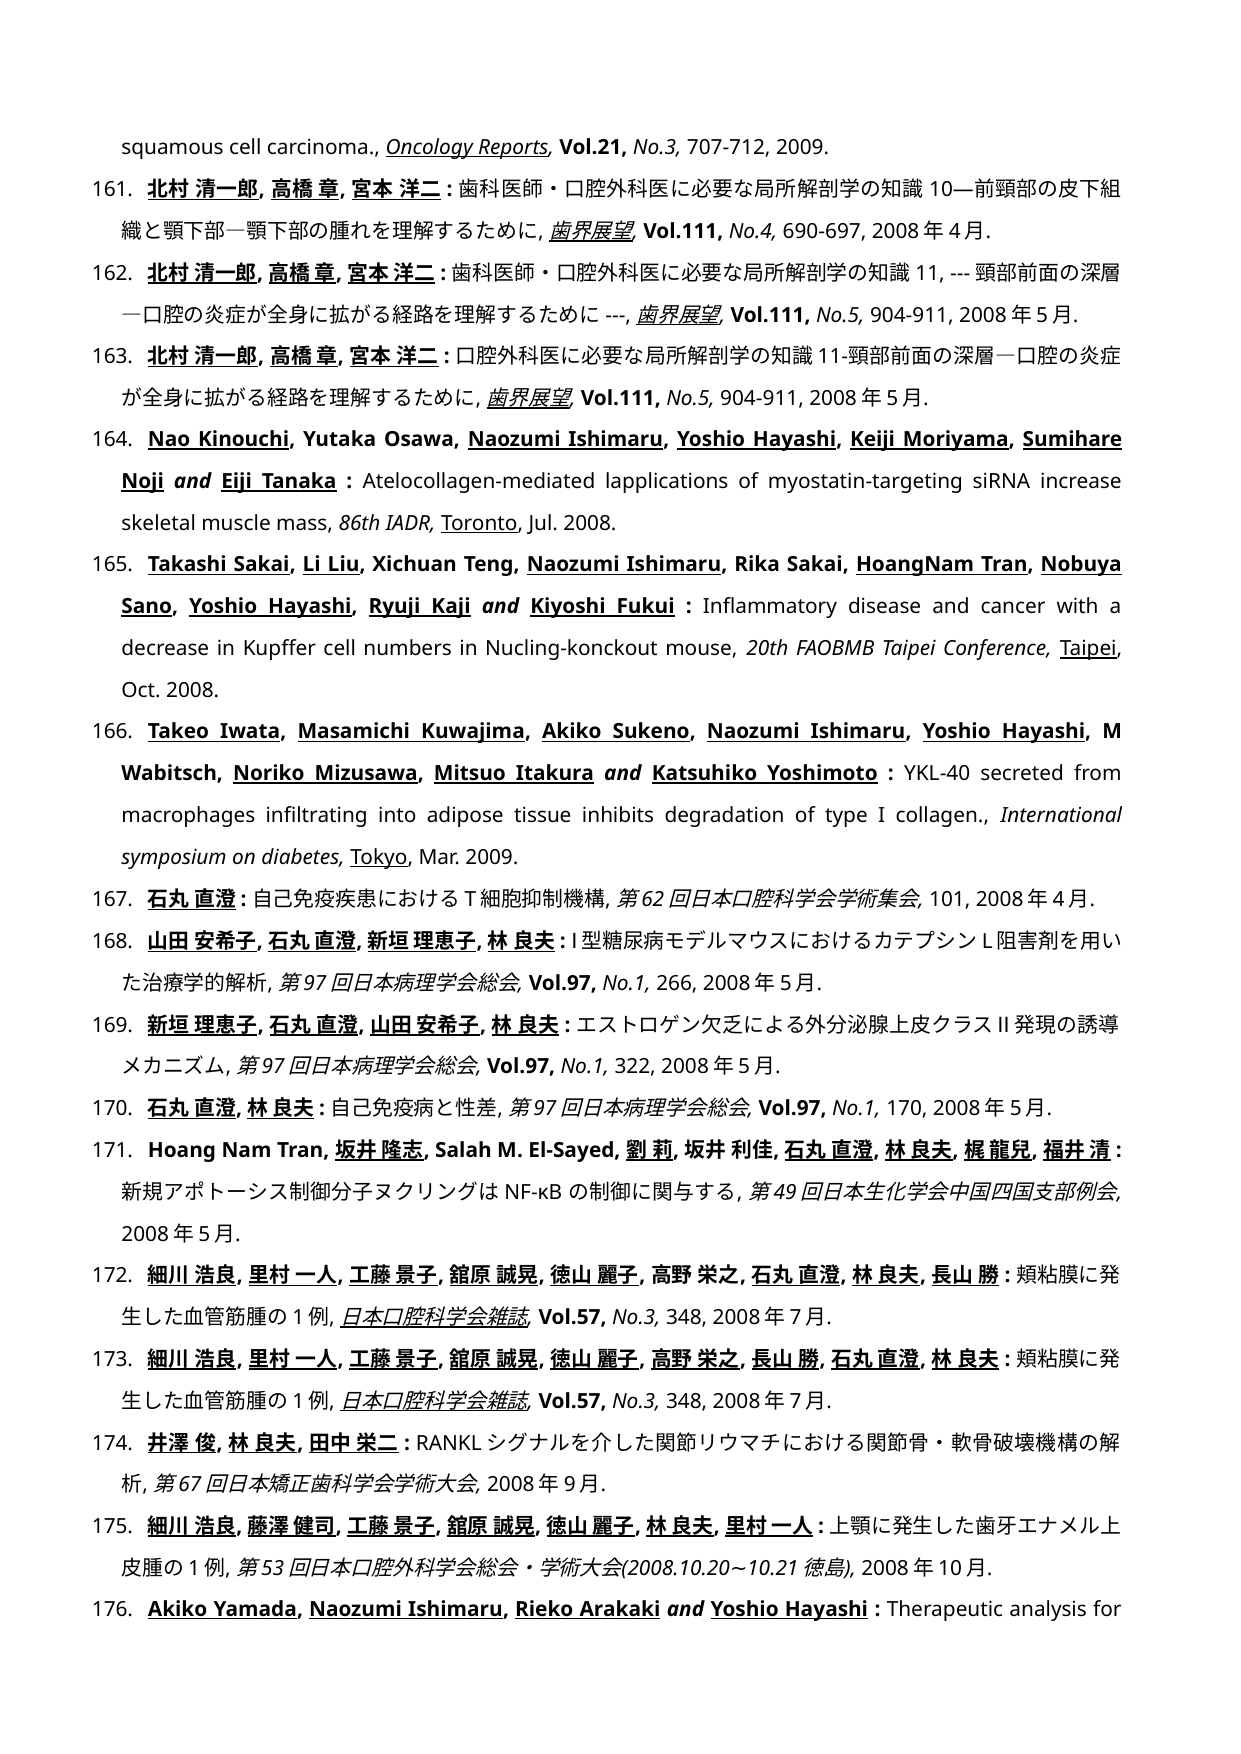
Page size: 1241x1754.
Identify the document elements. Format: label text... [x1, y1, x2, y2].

list 石丸 直澄, 林 良夫 : 自己免疫病と性差, 第97回日本病理学会総会, Vol.97, No.1, 170, 2008年5月. [92, 1086, 1122, 1128]
list Takashi Sakai, Li Liu, Xichuan Teng, Naozumi Ishimaru, Rika Sakai, HoangNam Tran, Nobuya Sano, Yoshio Hayashi, Ryuji Kaji and Kiyoshi Fukui : Inflammatory disease and cancer with a decrease in Kupffer cell numbers in Nucling-konckout mouse, 20th FAOBMB Taipei Conference, Taipei, Oct. 2008. [92, 543, 1122, 710]
list 北村 清一郎, 高橋 章, 宮本 洋二 : 口腔外科医に必要な局所解剖学の知識11-頸部前面の深層—口腔の炎症が全身に拡がる経路を理解するために, 歯界展望, Vol.111, No.5, 904-911, 2008年5月. [92, 334, 1122, 417]
list 新垣 理恵子, 石丸 直澄, 山田 安希子, 林 良夫 : エストロゲン欠乏による外分泌腺上皮クラスⅡ発現の誘導メカニズム, 第97回日本病理学会総会, Vol.97, No.1, 322, 2008年5月. [92, 1002, 1122, 1086]
list 北村 清一郎, 高橋 章, 宮本 洋二 : 歯科医師・口腔外科医に必要な局所解剖学の知識10—前頸部の皮下組織と顎下部—顎下部の腫れを理解するために, 歯界展望, Vol.111, No.4, 690-697, 2008年4月. [92, 167, 1122, 250]
list 北村 清一郎, 高橋 章, 宮本 洋二 : 歯科医師・口腔外科医に必要な局所解剖学の知識11, --- 頸部前面の深層—口腔の炎症が全身に拡がる経路を理解するために ---, 歯界展望, Vol.111, No.5, 904-911, 2008年5月. [92, 250, 1122, 334]
list Takeo Iwata, Masamichi Kuwajima, Akiko Sukeno, Naozumi Ishimaru, Yoshio Hayashi, M Wabitsch, Noriko Mizusawa, Mitsuo Itakura and Katsuhiko Yoshimoto : YKL-40 secreted from macrophages infiltrating into adipose tissue inhibits degradation of type I collagen., International symposium on diabetes, Tokyo, Mar. 2009. [92, 710, 1122, 877]
list 細川 浩良, 里村 一人, 工藤 景子, 舘原 誠晃, 徳山 麗子, 高野 栄之, 石丸 直澄, 林 良夫, 長山 勝 : 頬粘膜に発生した血管筋腫の1例, 日本口腔科学会雑誌, Vol.57, No.3, 348, 2008年7月. [92, 1253, 1122, 1336]
list Nao Kinouchi, Yutaka Osawa, Naozumi Ishimaru, Yoshio Hayashi, Keiji Moriyama, Sumihare Noji and Eiji Tanaka : Atelocollagen-mediated lapplications of myostatin-targeting siRNA increase skeletal muscle mass, 86th IADR, Toronto, Jul. 2008. [92, 417, 1122, 543]
list 山田 安希子, 石丸 直澄, 新垣 理恵子, 林 良夫 : Ⅰ型糖尿病モデルマウスにおけるカテプシンL阻害剤を用いた治療学的解析, 第97回日本病理学会総会, Vol.97, No.1, 266, 2008年5月. [92, 919, 1122, 1002]
list 細川 浩良, 里村 一人, 工藤 景子, 舘原 誠晃, 徳山 麗子, 高野 栄之, 長山 勝, 石丸 直澄, 林 良夫 : 頬粘膜に発生した血管筋腫の1例, 日本口腔科学会雑誌, Vol.57, No.3, 348, 2008年7月. [92, 1336, 1122, 1420]
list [92, 125, 1122, 167]
list 細川 浩良, 藤澤 健司, 工藤 景子, 舘原 誠晃, 徳山 麗子, 林 良夫, 里村 一人 : 上顎に発生した歯牙エナメル上皮腫の1例, 第53回日本口腔外科学会総会・学術大会(2008.10.20∼10.21徳島), 2008年10月. [92, 1503, 1122, 1587]
list Hoang Nam Tran, 坂井 隆志, Salah M. El-Sayed, 劉 莉, 坂井 利佳, 石丸 直澄, 林 良夫, 梶 龍兒, 福井 清 : 新規アポトーシス制御分子ヌクリングはNF-κB の制御に関与する, 第49回日本生化学会中国四国支部例会, 2008年5月. [92, 1128, 1122, 1253]
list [92, 1587, 1122, 1629]
list 井澤 俊, 林 良夫, 田中 栄二 : RANKLシグナルを介した関節リウマチにおける関節骨・軟骨破壊機構の解析, 第67回日本矯正歯科学会学術大会, 2008年9月. [92, 1420, 1122, 1503]
list 石丸 直澄 : 自己免疫疾患におけるT細胞抑制機構, 第62回日本口腔科学会学術集会, 101, 2008年4月. [92, 877, 1122, 919]
